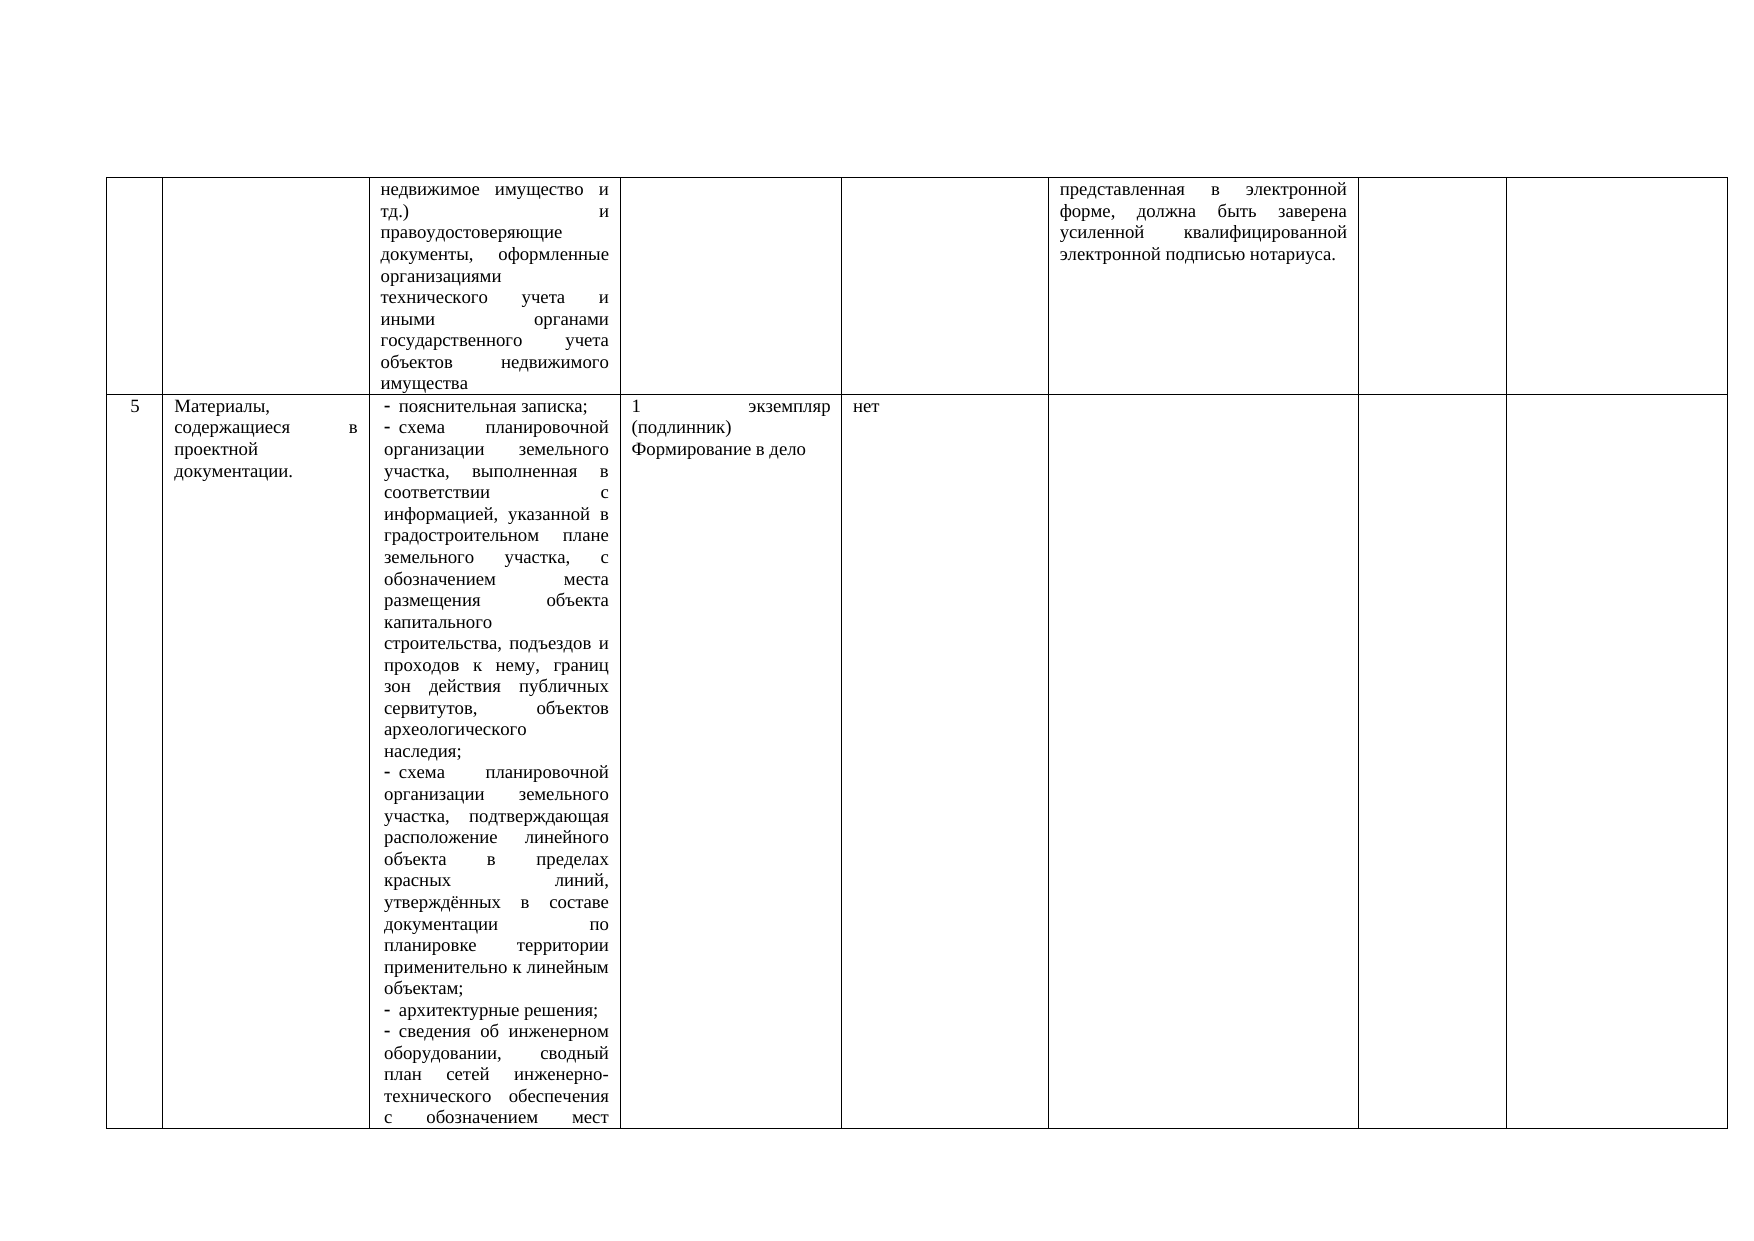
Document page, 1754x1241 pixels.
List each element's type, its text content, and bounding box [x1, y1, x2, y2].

table_cell - [1507, 178, 1727, 394]
table_cell нет [842, 395, 1048, 1128]
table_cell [842, 178, 1048, 394]
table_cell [370, 178, 620, 394]
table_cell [1049, 178, 1358, 394]
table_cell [370, 395, 620, 1128]
table_cell - [1359, 178, 1506, 394]
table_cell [163, 178, 369, 394]
table_cell [1049, 395, 1358, 1128]
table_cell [163, 395, 369, 1128]
table_cell 4 [107, 178, 162, 394]
table_cell [1507, 395, 1727, 1128]
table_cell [621, 395, 841, 1128]
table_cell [621, 178, 841, 394]
table_cell [1359, 395, 1506, 1128]
table_cell 5 [107, 395, 162, 1128]
